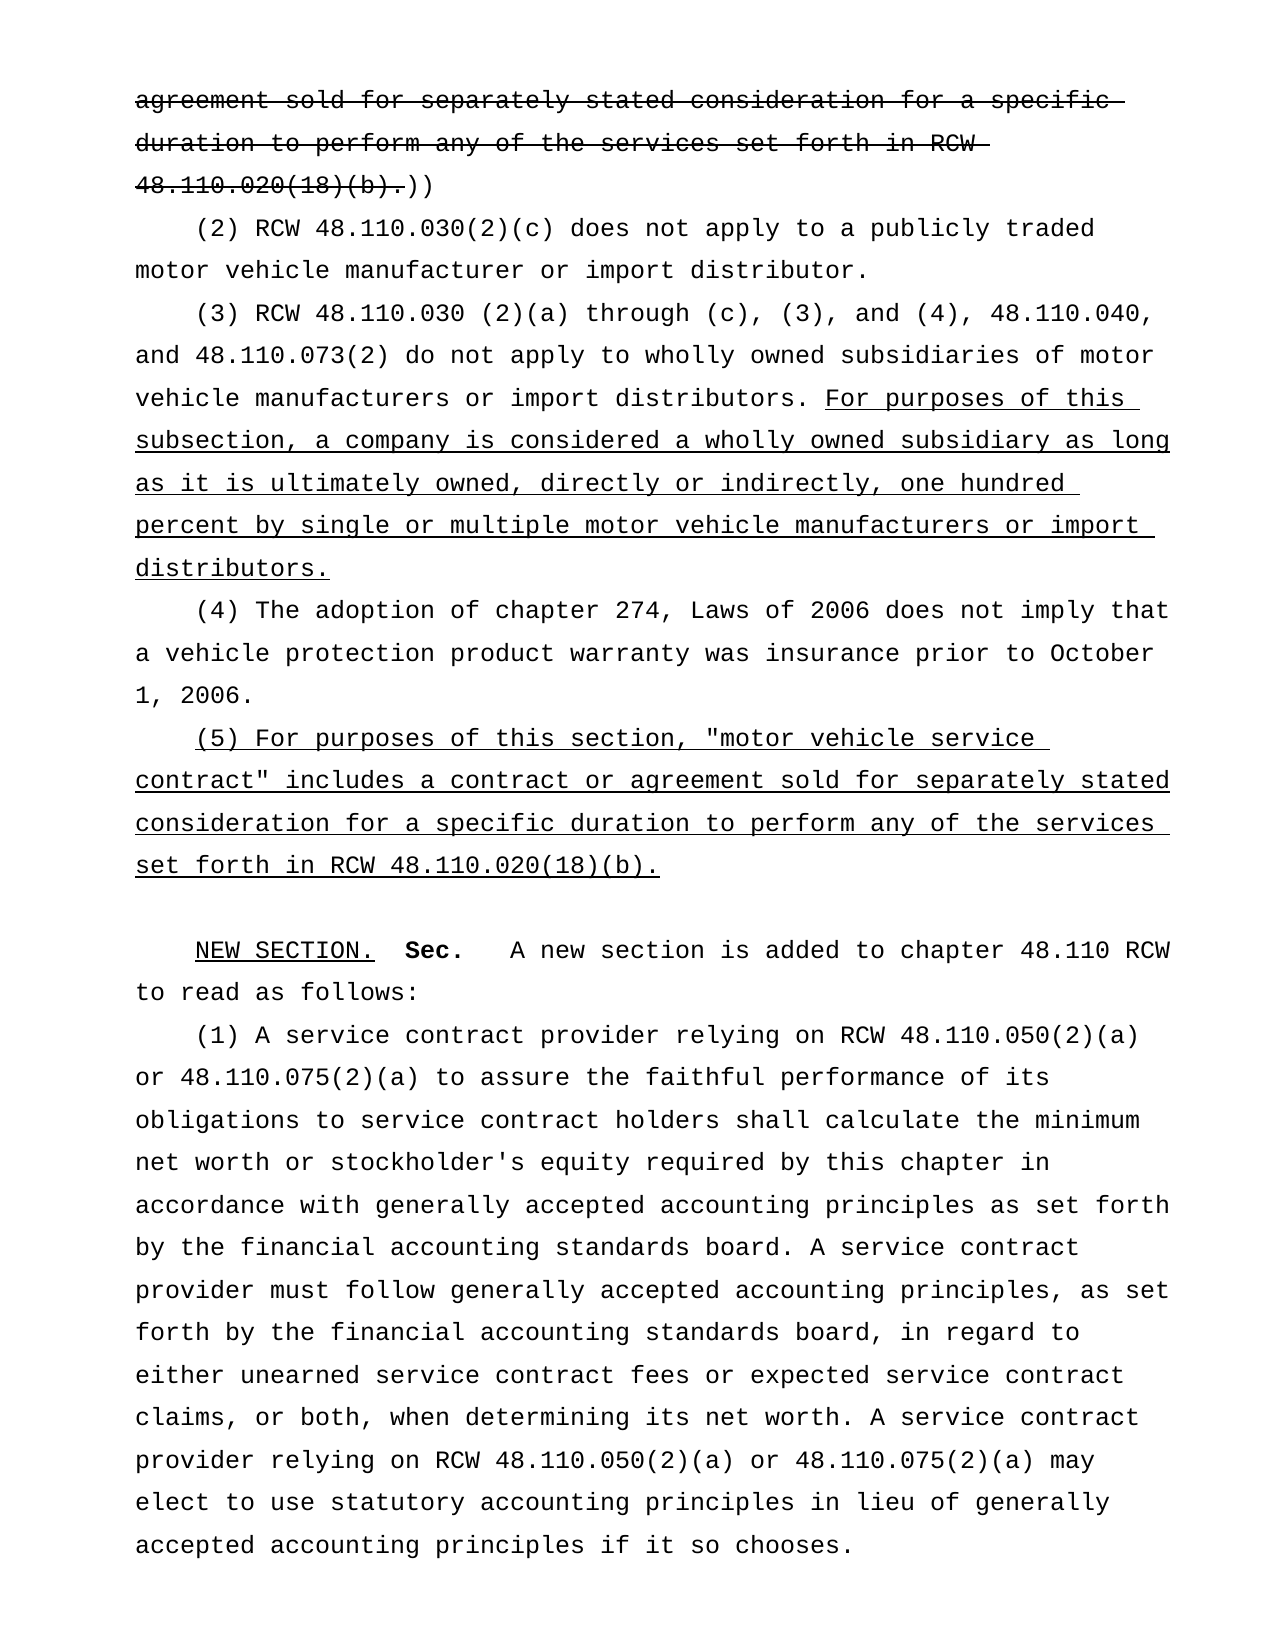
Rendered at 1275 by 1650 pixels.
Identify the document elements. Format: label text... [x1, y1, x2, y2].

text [135, 75, 1170, 202]
text (3) RCW 48.110.030 (2)(a) through (c), (3), and (4), 48.110.040, and 48.110.073(2) do not apply to wholly owned subsidiaries of motor vehicle manufacturers or import distributors. For purposes of this subsection, a company is considered a wholly owned subsidiary as long as it is ultimately owned, directly or indirectly, one hundred percent by single or multiple motor vehicle manufacturers or import distributors. [135, 287, 1170, 451]
text (2) RCW 48.110.030(2)(c) does not apply to a publicly traded motor vehicle manufacturer or import distributor. [135, 202, 1170, 287]
text NEW SECTION. Sec. A new section is added to chapter 48.110 RCW to read as follows: [135, 924, 1170, 1009]
text (5) For purposes of this section, "motor vehicle service contract" includes a contract or agreement sold for separately stated consideration for a specific duration to perform any of the services set forth in RCW 48.110.020(18)(b). [135, 712, 1170, 791]
text (1) A service contract provider relying on RCW 48.110.050(2)(a) or 48.110.075(2)(a) to assure the faithful performance of its obligations to service contract holders shall calculate the minimum net worth or stockholder's equity required by this chapter in accordance with generally accepted accounting principles as set forth by the financial accounting standards board. A service contract provider must follow generally accepted accounting principles, as set forth by the financial accounting standards board, in regard to either unearned service contract fees or expected service contract claims, or both, when determining its net worth. A service contract provider relying on RCW 48.110.050(2)(a) or 48.110.075(2)(a) may elect to use statutory accounting principles in lieu of generally accepted accounting principles if it so chooses. [135, 1009, 1170, 1562]
text (5) For purposes of this section, "motor vehicle service contract" includes a contract or agreement sold for separately stated consideration for a specific duration to perform any of the services set forth in RCW 48.110.020(18)(b). [135, 835, 1170, 882]
text (3) RCW 48.110.030 (2)(a) through (c), (3), and (4), 48.110.040, and 48.110.073(2) do not apply to wholly owned subsidiaries of motor vehicle manufacturers or import distributors. For purposes of this subsection, a company is considered a wholly owned subsidiary as long as it is ultimately owned, directly or indirectly, one hundred percent by single or multiple motor vehicle manufacturers or import distributors. [135, 453, 1170, 585]
text (4) The adoption of chapter 274, Laws of 2006 does not imply that a vehicle protection product warranty was insurance prior to October 1, 2006. [135, 585, 1170, 712]
text (5) For purposes of this section, "motor vehicle service contract" includes a contract or agreement sold for separately stated consideration for a specific duration to perform any of the services set forth in RCW 48.110.020(18)(b). [135, 793, 1170, 834]
